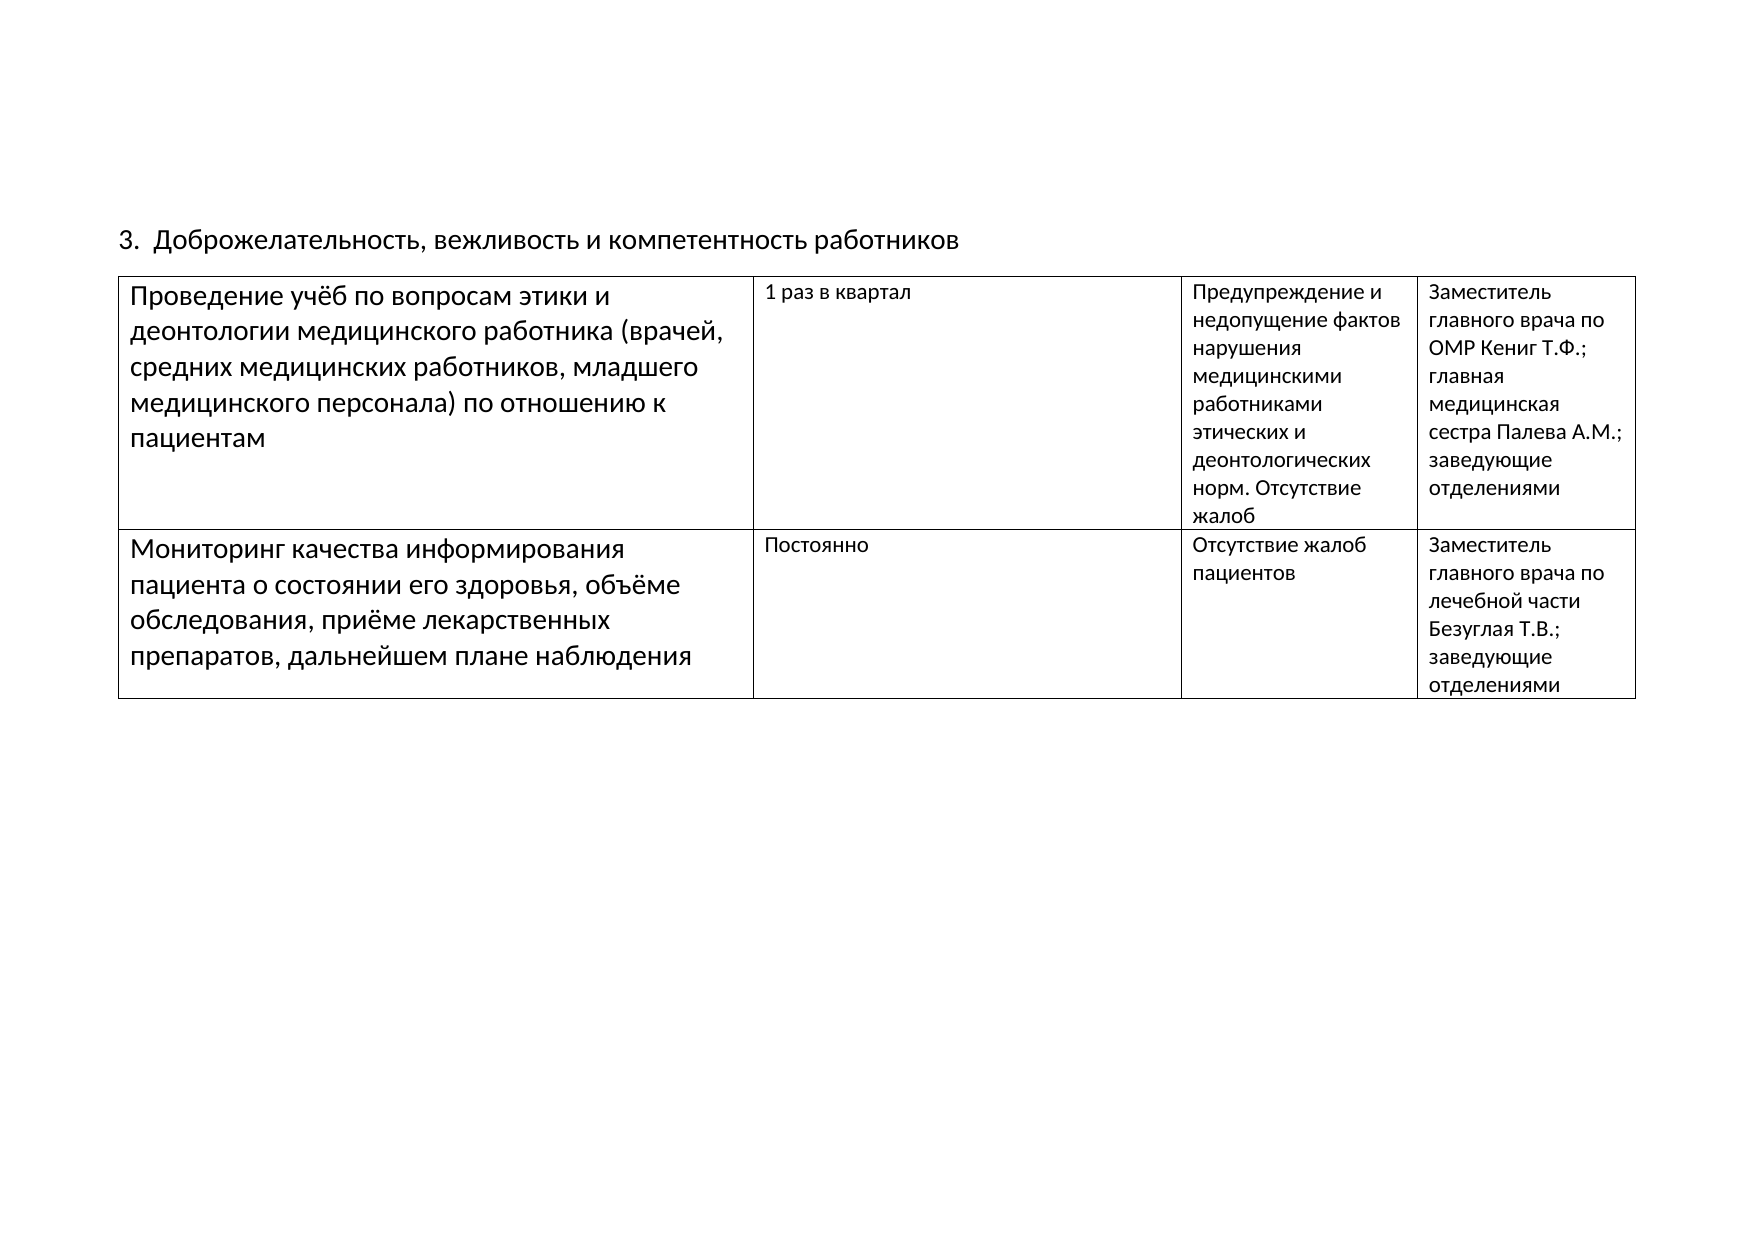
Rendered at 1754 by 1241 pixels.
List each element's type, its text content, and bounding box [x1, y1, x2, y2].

text 3. Доброжелательность, вежливость и компетентность работников [118, 221, 1636, 257]
table_cell Постоянно [754, 530, 1181, 698]
table_header Проведение учёб по вопросам этики и деонтологии медицинского работника (врачей, средних медицинских работников, младшего медицинского персонала) по отношению к пациентам [119, 277, 753, 529]
table_header Заместитель главного врача по ОМР Кениг Т.Ф.; главная медицинская сестра Палева А.М.; заведующие отделениями [1418, 277, 1635, 529]
table_cell Отсутствие жалоб пациентов [1182, 530, 1417, 698]
table_header Предупреждение и недопущение фактов нарушения медицинскими работниками этических и деонтологических норм. Отсутствие жалоб [1182, 277, 1417, 529]
table_cell Заместитель главного врача по лечебной части Безуглая Т.В.; заведующие отделениями [1418, 530, 1635, 698]
table_header 1 раз в квартал [754, 277, 1181, 529]
table_cell Мониторинг качества информирования пациента о состоянии его здоровья, объёме обследования, приёме лекарственных препаратов, дальнейшем плане наблюдения [119, 530, 753, 698]
